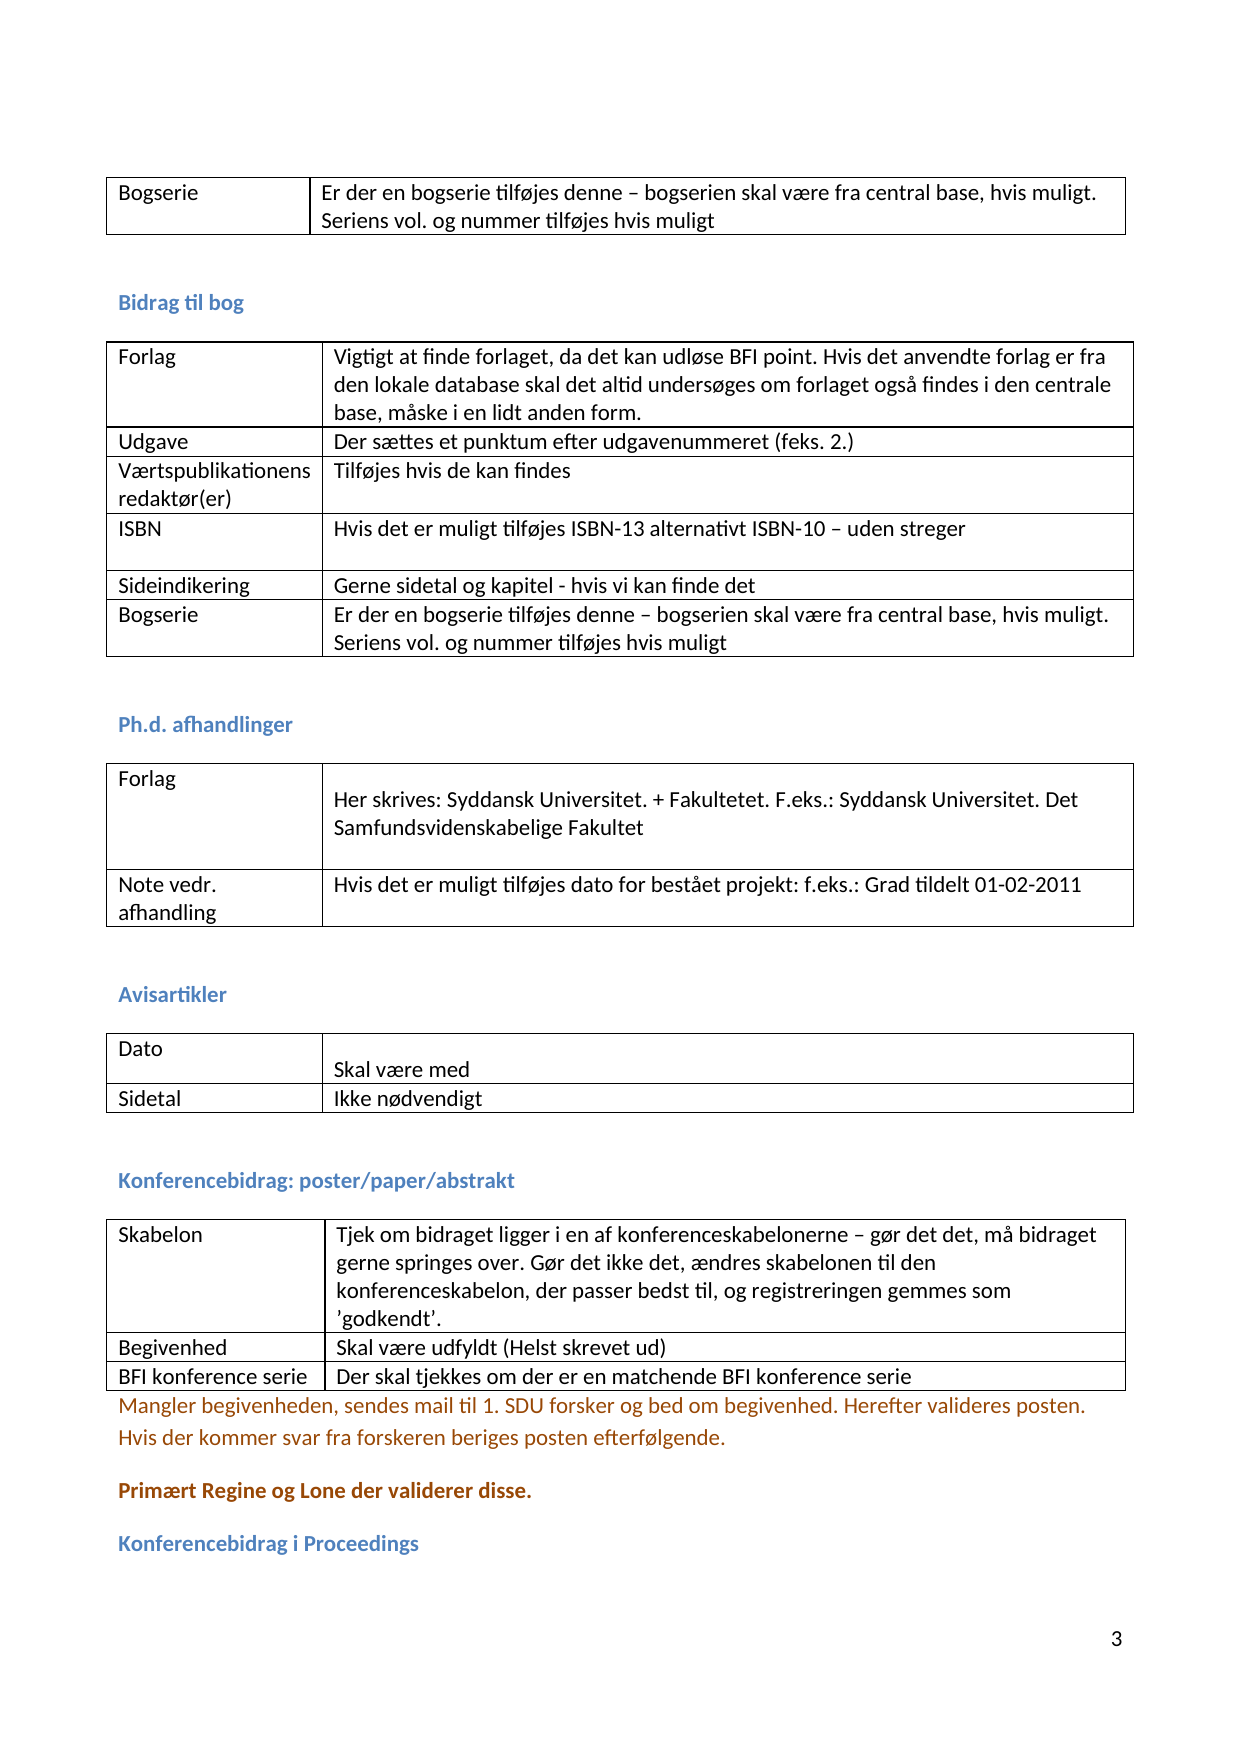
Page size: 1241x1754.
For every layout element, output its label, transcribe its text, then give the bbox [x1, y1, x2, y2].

table_cell Note vedr. afhandling [107, 870, 322, 926]
table_cell Ikke nødvendigt [323, 1084, 1133, 1112]
table_cell Sideindikering [107, 571, 322, 599]
table_header Forlag [107, 764, 322, 869]
table_header Skabelon [107, 1220, 324, 1332]
text Bidrag til bog [118, 288, 1122, 316]
text Konferencebidrag: poster/paper/abstrakt [118, 1166, 1122, 1194]
table_cell ISBN [107, 514, 322, 570]
table_cell Hvis det er muligt tilføjes ISBN-13 alternativt ISBN-10 – uden streger [323, 514, 1133, 570]
table_cell Der sættes et punktum efter udgavenummeret (feks. 2.) [323, 428, 1133, 456]
text Ph.d. afhandlinger [118, 710, 1122, 738]
table_header Vigtigt at finde forlaget, da det kan udløse BFI point. Hvis det anvendte forlag er fra den lokale database skal det altid undersøges om forlaget også findes i den centrale base, måske i en lidt anden form. [323, 343, 1133, 426]
table_cell Begivenhed [107, 1333, 324, 1361]
table_cell BFI konference serie [107, 1362, 324, 1390]
table_cell Bogserie [107, 178, 309, 234]
table_cell Skal være udfyldt (Helst skrevet ud) [326, 1333, 1125, 1361]
text Mangler begivenheden, sendes mail til 1. SDU forsker og bed om begivenhed. Herefter valideres posten. Hvis der kommer svar fra forskeren beriges posten efterfølgende. [118, 1391, 1122, 1452]
table_cell Der skal tjekkes om der er en matchende BFI konference serie [326, 1362, 1125, 1390]
table_header Skal være med [323, 1034, 1133, 1083]
table_cell Er der en bogserie tilføjes denne – bogserien skal være fra central base, hvis muligt. Seriens vol. og nummer tilføjes hvis muligt [323, 600, 1133, 656]
table_header Her skrives: Syddansk Universitet. + Fakultetet. F.eks.: Syddansk Universitet. Det Samfundsvidenskabelige Fakultet [323, 764, 1133, 869]
table_header Forlag [107, 343, 322, 426]
table_cell Hvis det er muligt tilføjes dato for bestået projekt: f.eks.: Grad tildelt 01-02-2011 [323, 870, 1133, 926]
table_cell Udgave [107, 428, 322, 456]
table_cell Tilføjes hvis de kan findes [323, 457, 1133, 513]
table_cell Værtspublikationens redaktør(er) [107, 457, 322, 513]
table_header Dato [107, 1034, 322, 1083]
text Konferencebidrag i Proceedings [118, 1529, 1122, 1558]
table_cell Er der en bogserie tilføjes denne – bogserien skal være fra central base, hvis muligt. Seriens vol. og nummer tilføjes hvis muligt [311, 178, 1125, 234]
text Primært Regine og Lone der validerer disse. [118, 1477, 1122, 1504]
table_cell Bogserie [107, 600, 322, 656]
text Avisartikler [118, 980, 1122, 1008]
table_cell Sidetal [107, 1084, 322, 1112]
table_cell Gerne sidetal og kapitel - hvis vi kan finde det [323, 571, 1133, 599]
